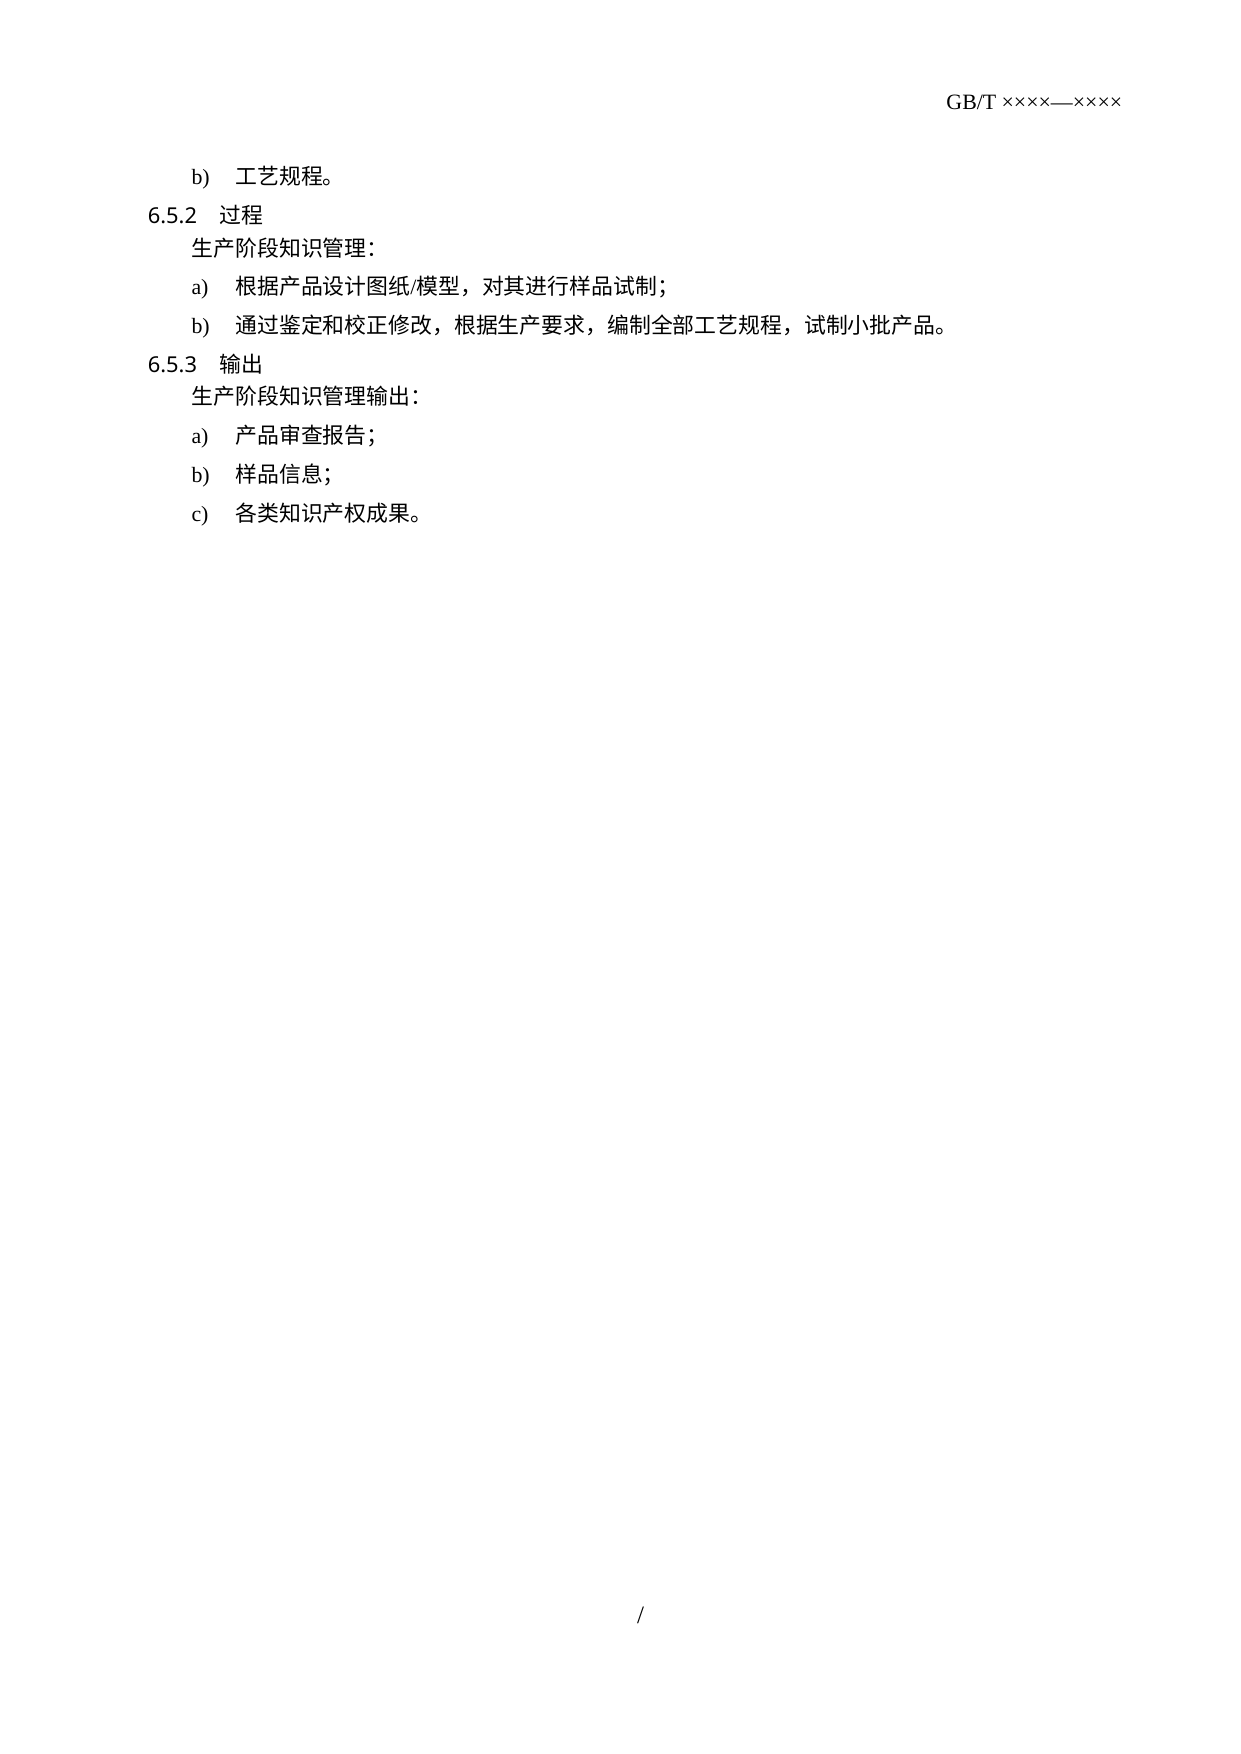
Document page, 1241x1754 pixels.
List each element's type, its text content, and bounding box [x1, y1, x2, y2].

list 根据产品设计图纸/模型，对其进行样品试制； [191, 269, 1122, 301]
list 产品审查报告； [191, 418, 1122, 450]
list 输出 [148, 346, 1122, 379]
text 生产阶段知识管理： [148, 230, 1122, 263]
text 生产阶段知识管理输出： [148, 379, 1122, 411]
list 过程 [148, 198, 1122, 230]
list 样品信息； [191, 456, 1122, 489]
list 通过鉴定和校正修改，根据生产要求，编制全部工艺规程，试制小批产品。 [191, 308, 1122, 340]
list 各类知识产权成果。 [191, 495, 1122, 528]
list 工艺规程。 [191, 159, 1122, 191]
